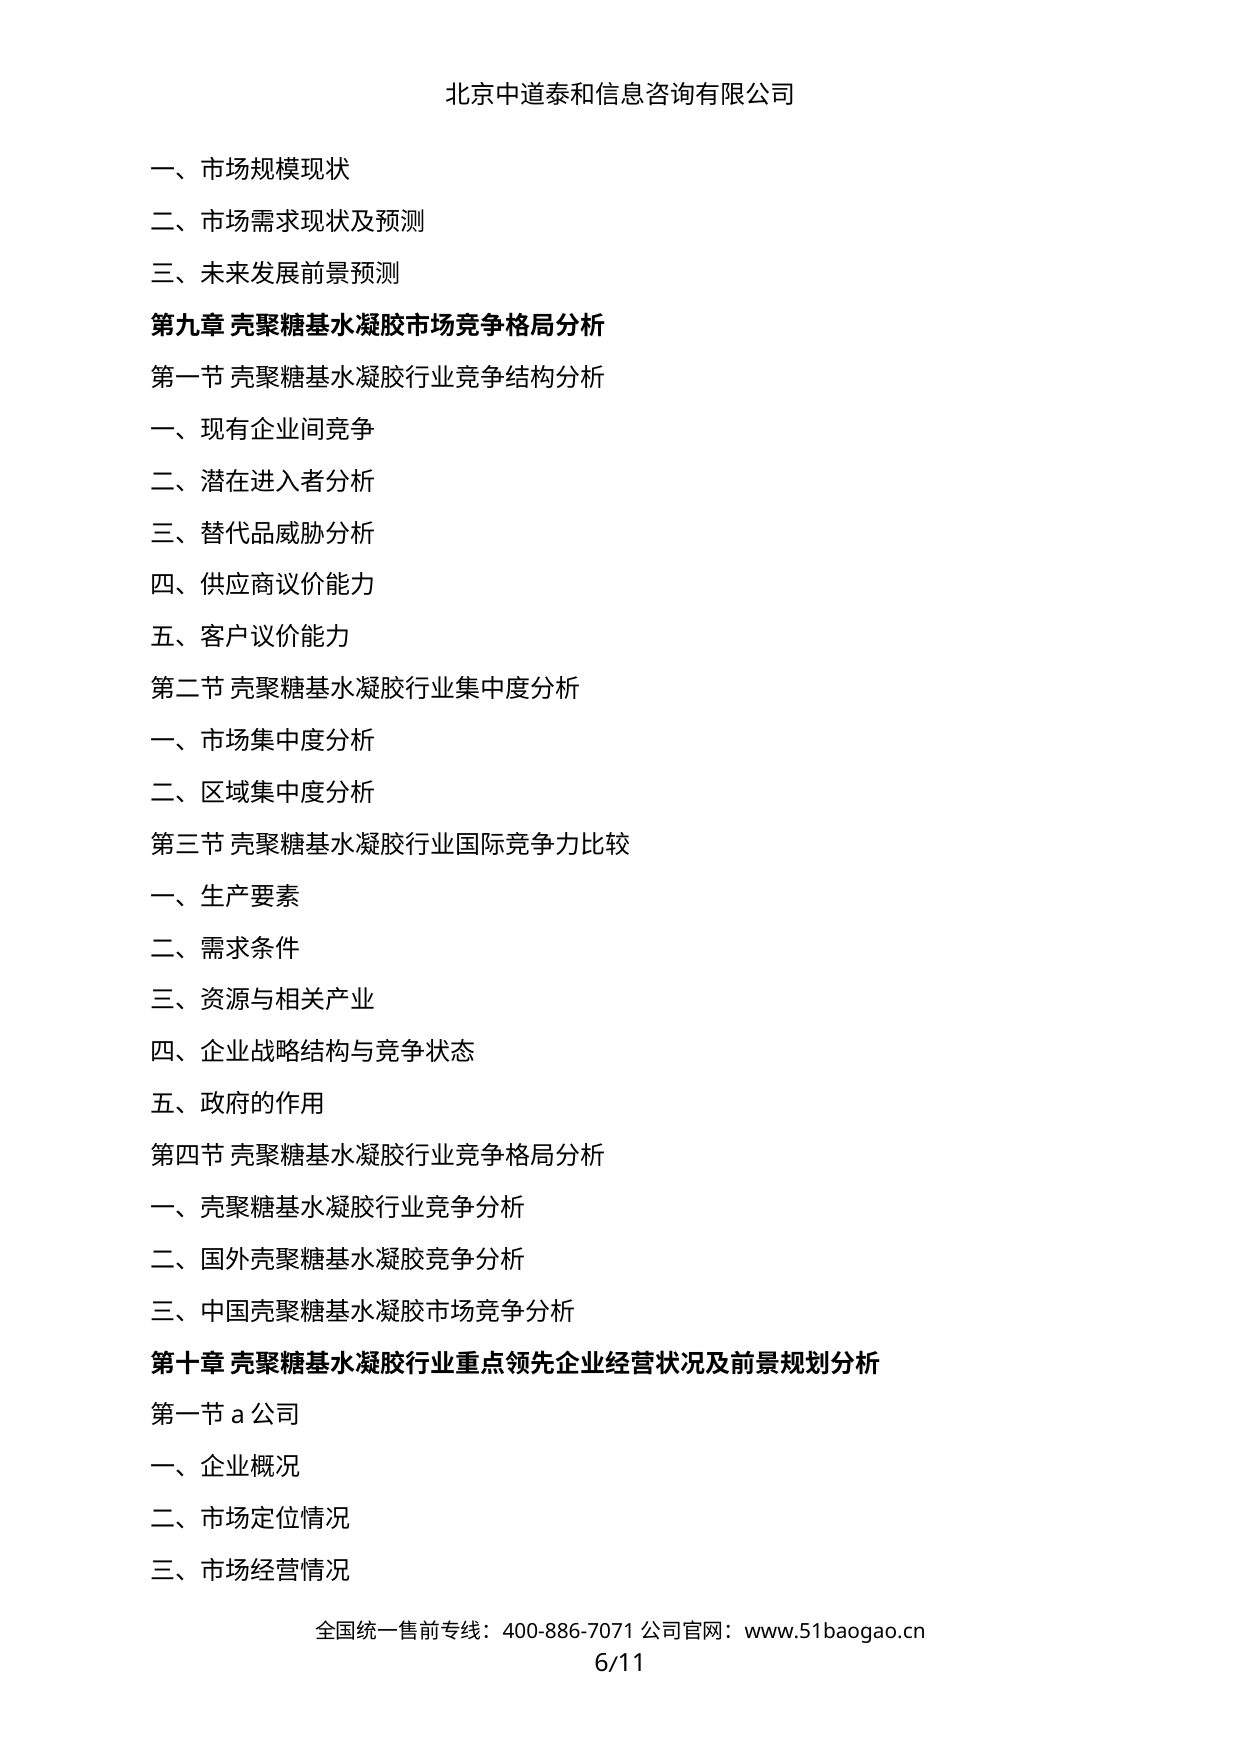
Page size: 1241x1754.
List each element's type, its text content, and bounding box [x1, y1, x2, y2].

text 第一节 a公司 [150, 1395, 1090, 1431]
text 五、客户议价能力 [150, 617, 1090, 653]
text 二、潜在进入者分析 [150, 461, 1090, 497]
text 二、市场需求现状及预测 [150, 202, 1090, 238]
text 三、资源与相关产业 [150, 980, 1090, 1016]
text 二、需求条件 [150, 928, 1090, 964]
text 五、政府的作用 [150, 1084, 1090, 1120]
text 第三节 壳聚糖基水凝胶行业国际竞争力比较 [150, 824, 1090, 861]
text 第十章 壳聚糖基水凝胶行业重点领先企业经营状况及前景规划分析 [150, 1343, 1090, 1379]
text 二、国外壳聚糖基水凝胶竞争分析 [150, 1239, 1090, 1276]
text 一、企业概况 [150, 1447, 1090, 1483]
text 四、企业战略结构与竞争状态 [150, 1032, 1090, 1068]
text 第一节 壳聚糖基水凝胶行业竞争结构分析 [150, 357, 1090, 394]
text 三、市场经营情况 [150, 1551, 1090, 1587]
text 二、区域集中度分析 [150, 772, 1090, 809]
text 第二节 壳聚糖基水凝胶行业集中度分析 [150, 669, 1090, 705]
text 一、市场集中度分析 [150, 721, 1090, 757]
text 一、生产要素 [150, 876, 1090, 912]
text 四、供应商议价能力 [150, 565, 1090, 601]
text 一、市场规模现状 [150, 150, 1090, 186]
text 三、中国壳聚糖基水凝胶市场竞争分析 [150, 1291, 1090, 1327]
text 第四节 壳聚糖基水凝胶行业竞争格局分析 [150, 1136, 1090, 1172]
text 二、市场定位情况 [150, 1499, 1090, 1535]
text 三、未来发展前景预测 [150, 254, 1090, 290]
text 一、现有企业间竞争 [150, 409, 1090, 446]
text 第九章 壳聚糖基水凝胶市场竞争格局分析 [150, 306, 1090, 342]
text 三、替代品威胁分析 [150, 513, 1090, 549]
text 一、壳聚糖基水凝胶行业竞争分析 [150, 1187, 1090, 1224]
